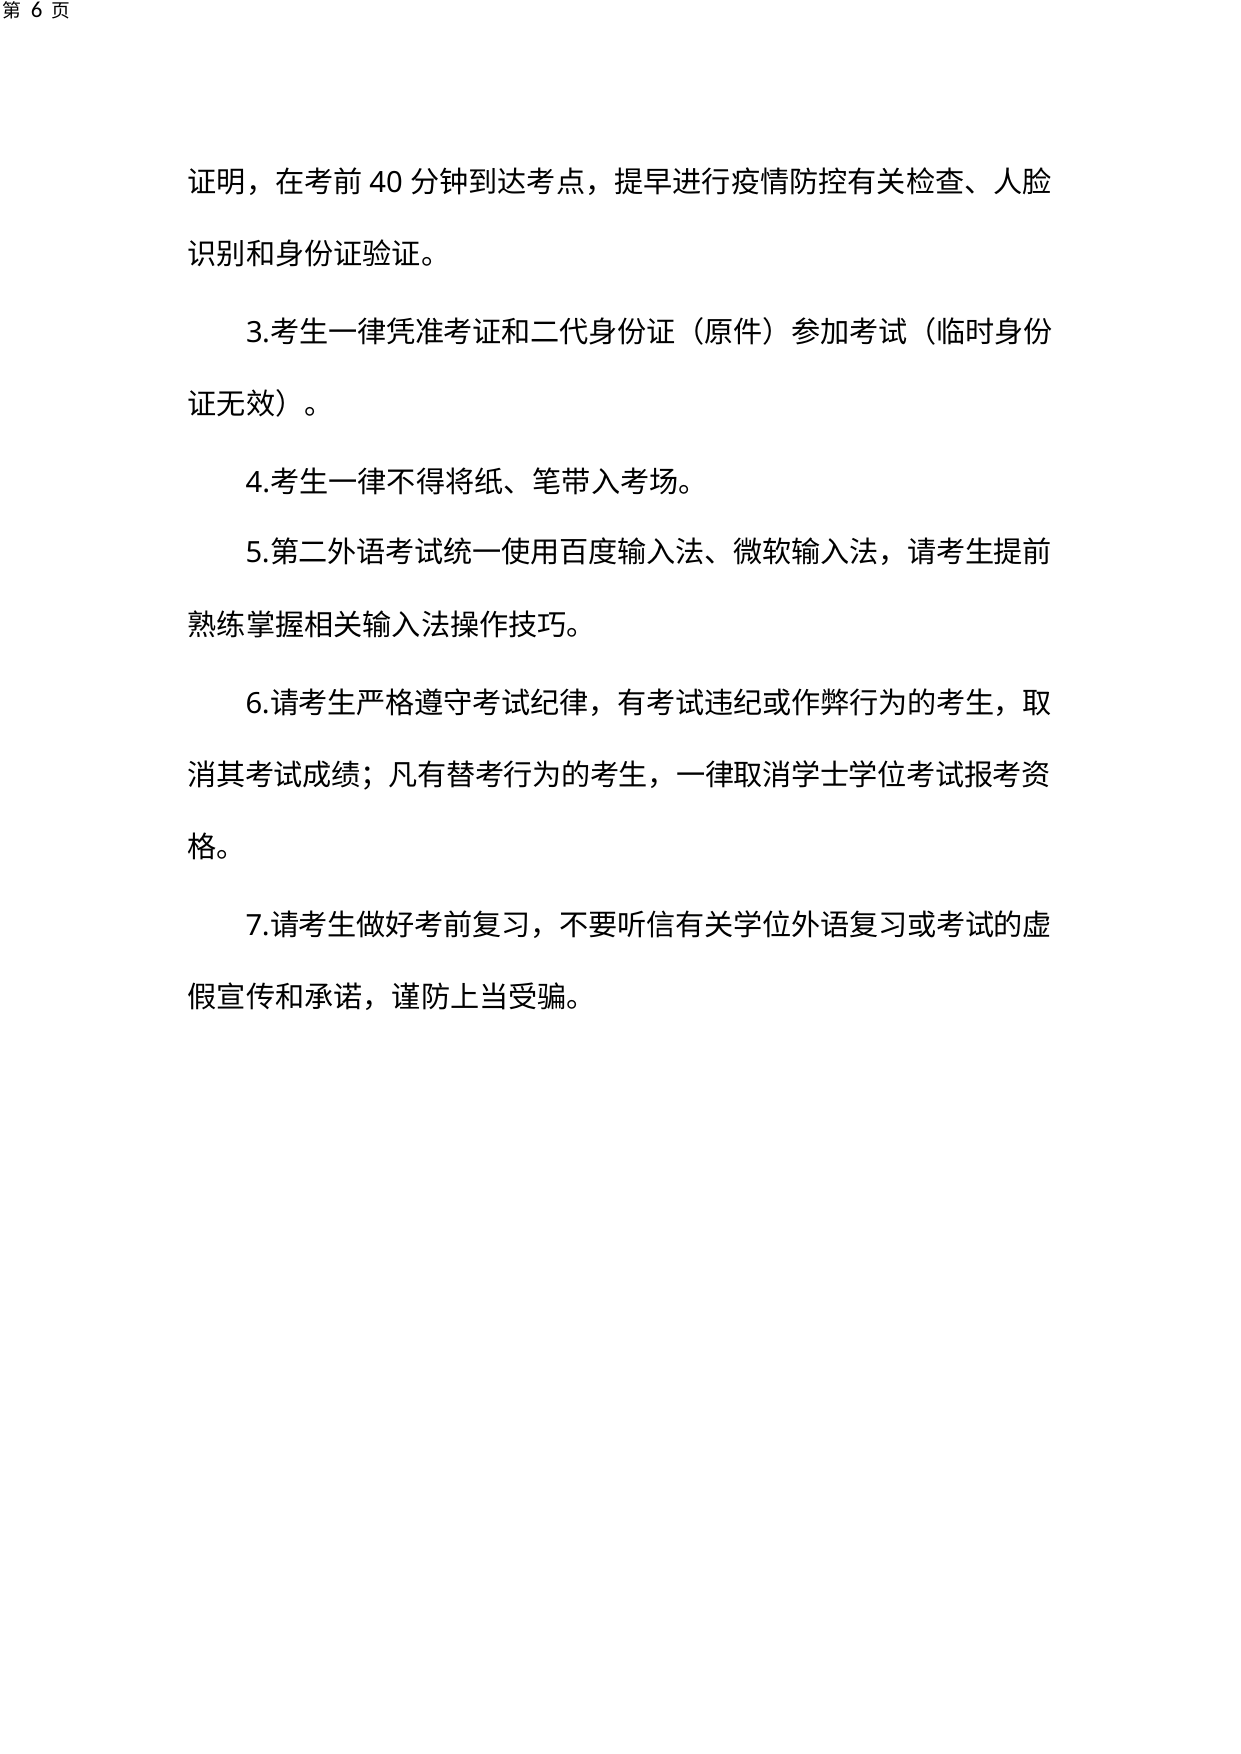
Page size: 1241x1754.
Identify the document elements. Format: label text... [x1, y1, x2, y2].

text 5.第二外语考试统一使用百度输入法、微软输入法，请考生提前 熟练掌握相关输入法操作技巧。 [187, 529, 1053, 643]
text 3.考生一律凭准考证和二代身份证（原件）参加考试（临时身份 证无效）。 [187, 308, 1053, 423]
text 7.请考生做好考前复习，不要听信有关学位外语复习或考试的虚 假宣传和承诺，谨防上当受骗。 [187, 901, 1053, 1016]
text 证明，在考前 40 分钟到达考点，提早进行疫情防控有关检查、人脸 识别和身份证验证。 [187, 158, 1065, 273]
text 6.请考生严格遵守考试纪律，有考试违纪或作弊行为的考生，取 消其考试成绩；凡有替考行为的考生，一律取消学士学位考试报考资 格。 [187, 679, 1053, 865]
text 4.考生一律不得将纸、笔带入考场。 [245, 459, 1065, 501]
